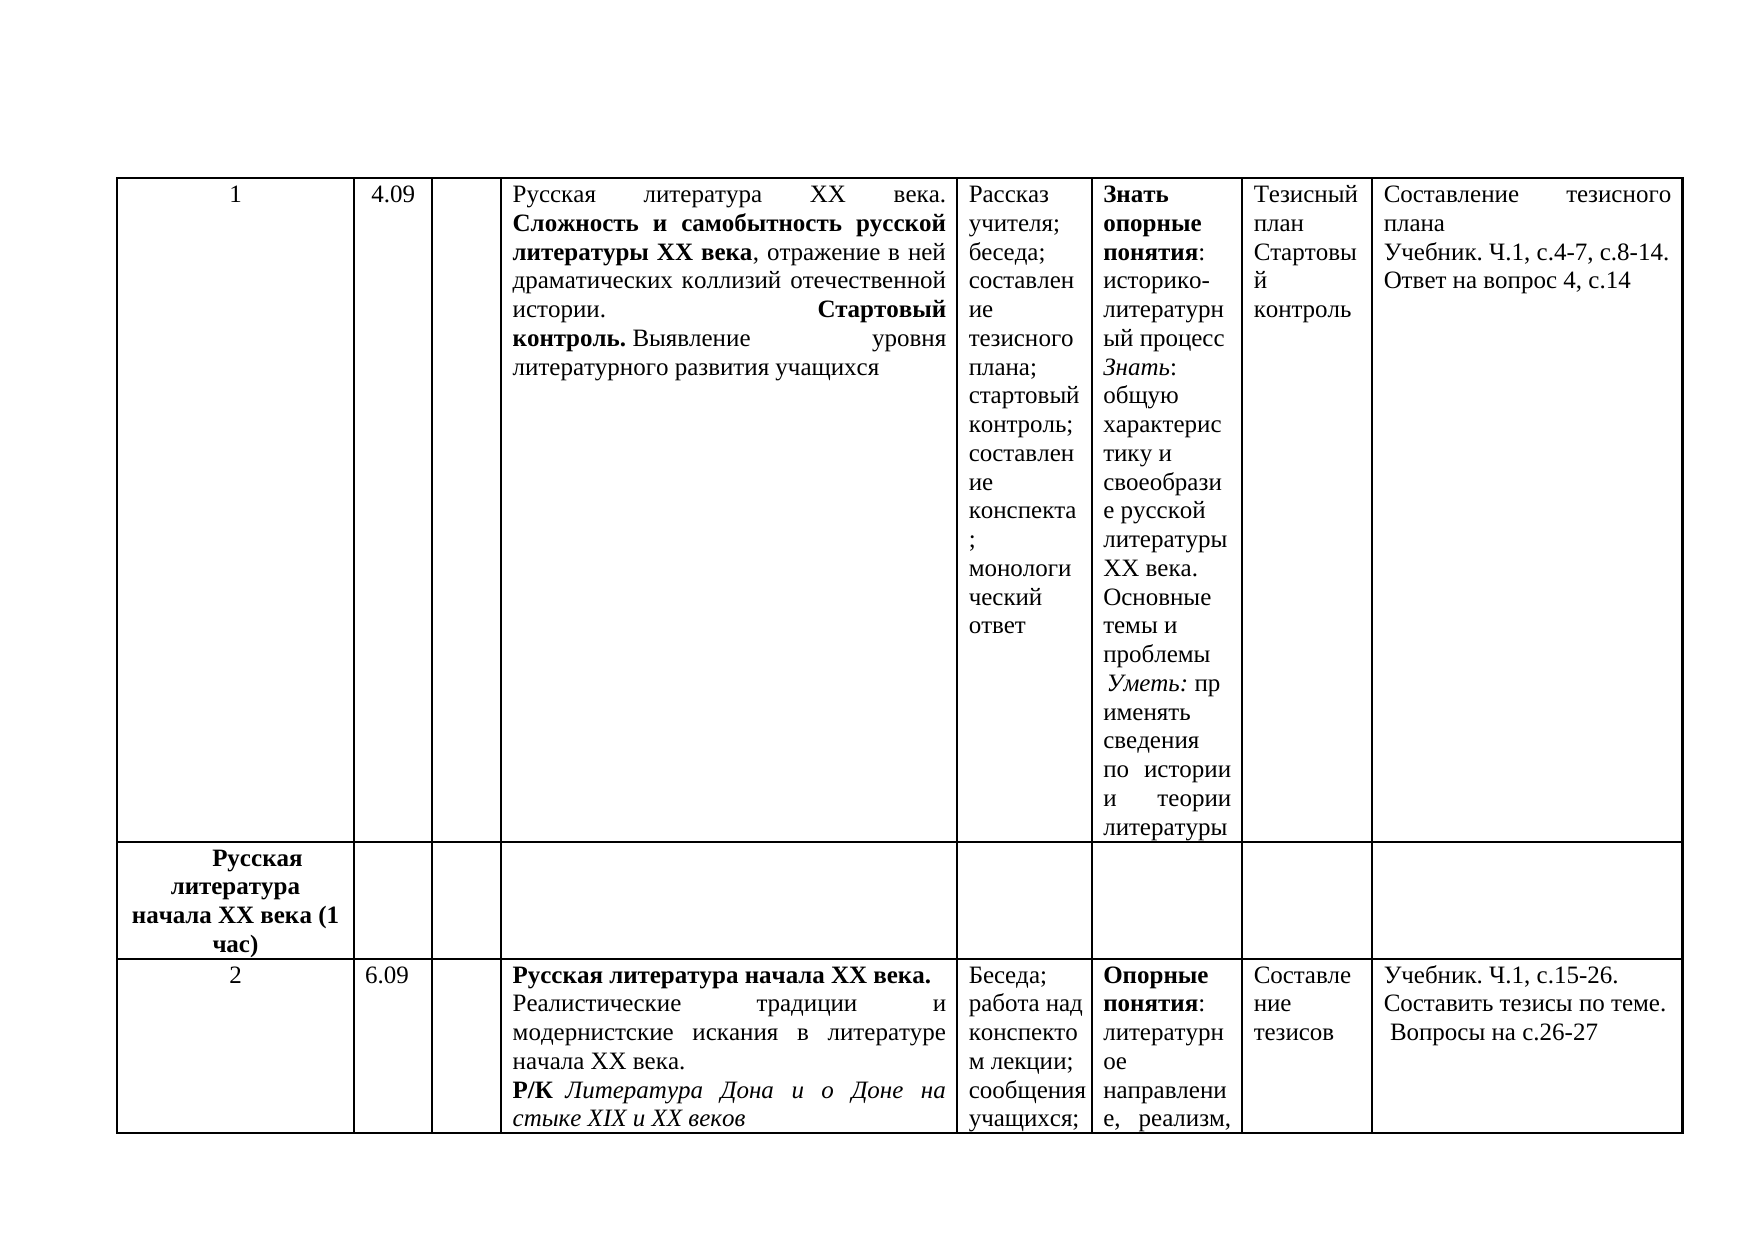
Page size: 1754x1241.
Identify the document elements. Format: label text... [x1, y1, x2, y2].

table_cell [1243, 843, 1371, 958]
table_cell [502, 843, 956, 958]
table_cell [958, 960, 1091, 1132]
table_cell Составление тезисов [1243, 960, 1371, 1132]
table_cell 4.09 [355, 179, 431, 841]
table_cell [1373, 843, 1681, 958]
table_cell [433, 843, 500, 958]
table_cell Тезисный план Стартовый контроль [1243, 179, 1371, 841]
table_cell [1373, 960, 1681, 1132]
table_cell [502, 960, 956, 1132]
table_cell 1 [118, 179, 353, 841]
table_cell [433, 179, 500, 841]
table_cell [1093, 960, 1241, 1132]
table_cell Русская литература ХХ века. Сложность и самобытность русской литературы ХХ века, отражение в ней драматических коллизий отечественной истории. Стартовый контроль. Выявление уровня литературного развития учащихся [502, 179, 956, 841]
table_cell Знать опорные понятия: историко-литературный процесс Знать: общую характеристику и своеобразие русской литературы ХХ века. Основные темы и проблемы Уметь: применять сведения по истории и теории литературы [1093, 179, 1241, 841]
table_cell Рассказ учителя; беседа; составление тезисного плана; стартовый контроль; составление конспекта; монологический ответ [958, 179, 1091, 841]
table_cell 6.09 [355, 960, 431, 1132]
table_cell [433, 960, 500, 1132]
table_cell [355, 843, 431, 958]
table_cell [1093, 843, 1241, 958]
table_cell Составление тезисного плана Учебник. Ч.1, с.4-7, с.8-14. Ответ на вопрос 4, с.14 [1373, 179, 1681, 841]
table_cell 2 [118, 960, 353, 1132]
table_cell Русская литература начала XX века (1 час) [118, 843, 353, 958]
table_cell [958, 843, 1091, 958]
